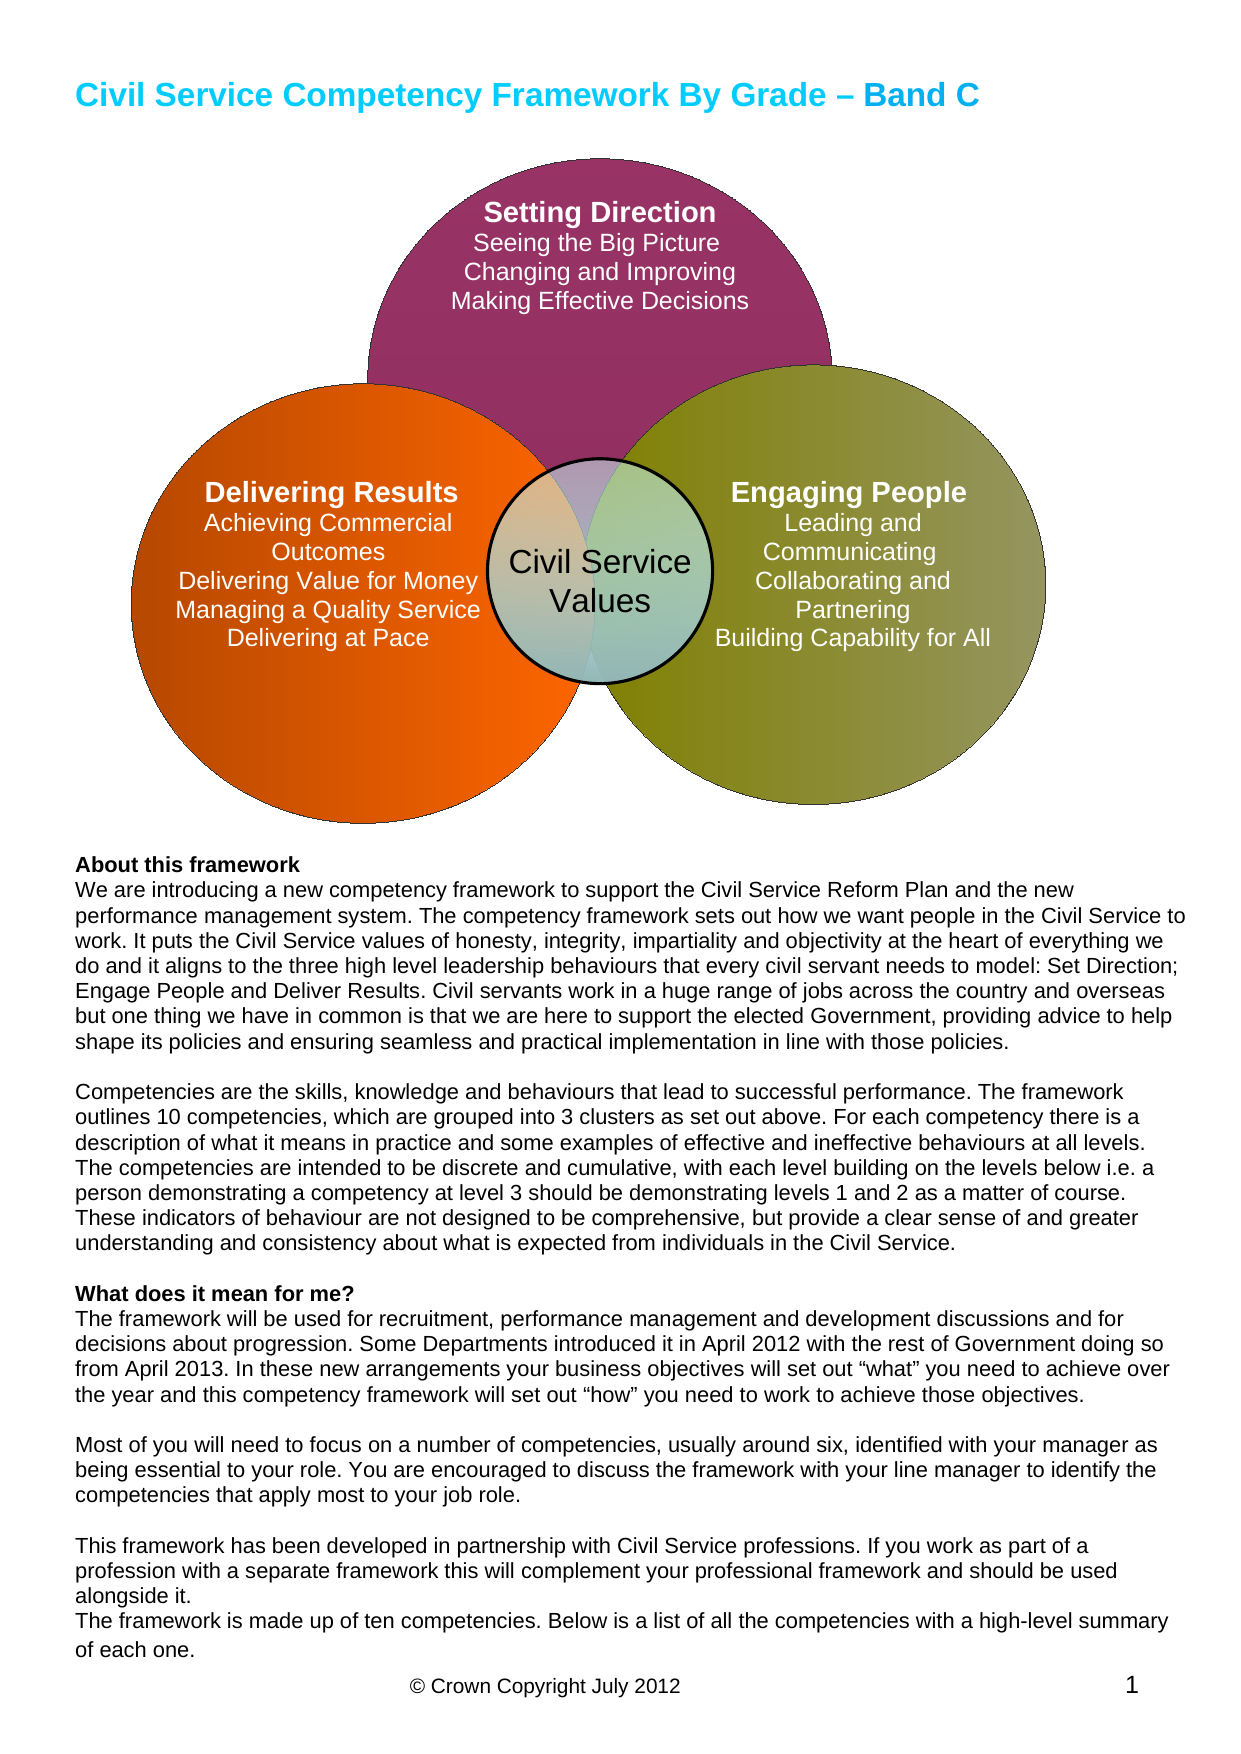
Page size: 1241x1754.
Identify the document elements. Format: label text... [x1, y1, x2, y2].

text Civil Service Competency Framework By Grade – Band C [75, 75, 1188, 113]
text What does it mean for me? [75, 1281, 1188, 1306]
text The framework is made up of ten competencies. Below is a list of all the competencies with a high-level summary of each one. [75, 1608, 1188, 1663]
text Competencies are the skills, knowledge and behaviours that lead to successful performance. The framework outlines 10 competencies, which are grouped into 3 clusters as set out above. For each competency there is a description of what it means in practice and some examples of effective and ineffective behaviours at all levels. The competencies are intended to be discrete and cumulative, with each level building on the levels below i.e. a person demonstrating a competency at level 3 should be demonstrating levels 1 and 2 as a matter of course. These indicators of behaviour are not designed to be comprehensive, but provide a clear sense of and greater understanding and consistency about what is expected from individuals in the Civil Service. [75, 1079, 1188, 1256]
text Most of you will need to focus on a number of competencies, usually around six, identified with your manager as being essential to your role. You are encouraged to discuss the framework with your line manager to identify the competencies that apply most to your job role. [75, 1432, 1188, 1508]
text The framework will be used for recruitment, performance management and development discussions and for decisions about progression. Some Departments introduced it in April 2012 with the rest of Government doing so from April 2013. In these new arrangements your business objectives will set out “what” you need to achieve over the year and this competency framework will set out “how” you need to work to achieve those objectives. [75, 1306, 1188, 1407]
text This framework has been developed in partnership with Civil Service professions. If you work as part of a profession with a separate framework this will complement your professional framework and should be used alongside it. [75, 1533, 1188, 1608]
text About this framework We are introducing a new competency framework to support the Civil Service Reform Plan and the new performance management system. The competency framework sets out how we want people in the Civil Service to work. It puts the Civil Service values of honesty, integrity, impartiality and objectivity at the heart of everything we do and it aligns to the three high level leadership behaviours that every civil servant needs to model: Set Direction; Engage People and Deliver Results. Civil servants work in a huge range of jobs across the country and overseas but one thing we have in common is that we are here to support the elected Government, providing advice to help shape its policies and ensuring seamless and practical implementation in line with those policies. [75, 852, 1188, 1054]
